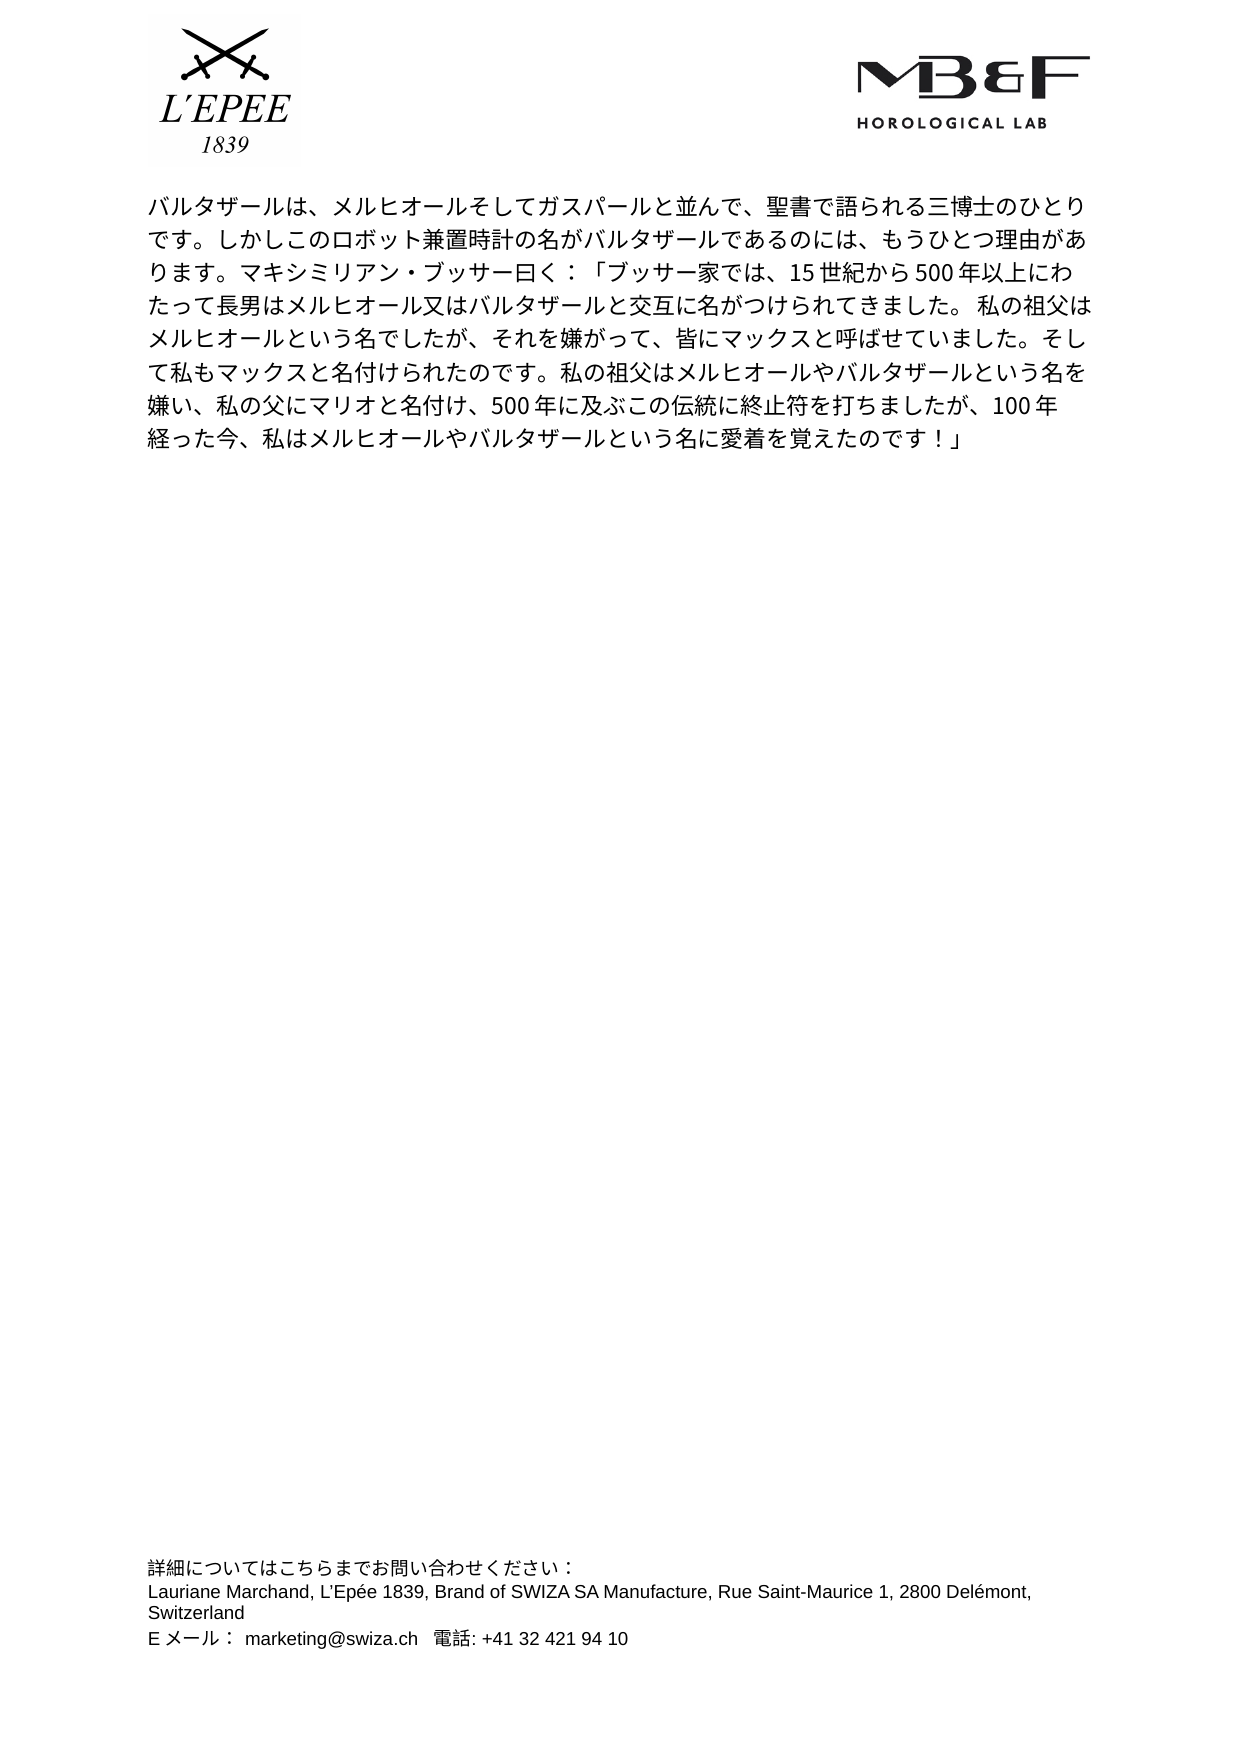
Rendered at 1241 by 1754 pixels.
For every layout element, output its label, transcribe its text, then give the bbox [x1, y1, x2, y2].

picture [148, 14, 302, 167]
text バルタザールは、メルヒオールそしてガスパールと並んで、聖書で語られる三博士のひとりです。しかしこのロボット兼置時計の名がバルタザールであるのには、もうひとつ理由があります。マキシミリアン・ブッサー曰く：「ブッサー家では、15世紀から500年以上にわたって長男はメルヒオール又はバルタザールと交互に名がつけられてきました。 私の祖父はメルヒオールという名でしたが、それを嫌がって、皆にマックスと呼ばせていました。そして私もマックスと名付けられたのです。私の祖父はメルヒオールやバルタザールという名を嫌い、私の父にマリオと名付け、500年に及ぶこの伝統に終止符を打ちましたが、100年経った今、私はメルヒオールやバルタザールという名に愛着を覚えたのです！」 [148, 188, 1093, 454]
picture [855, 44, 1093, 134]
